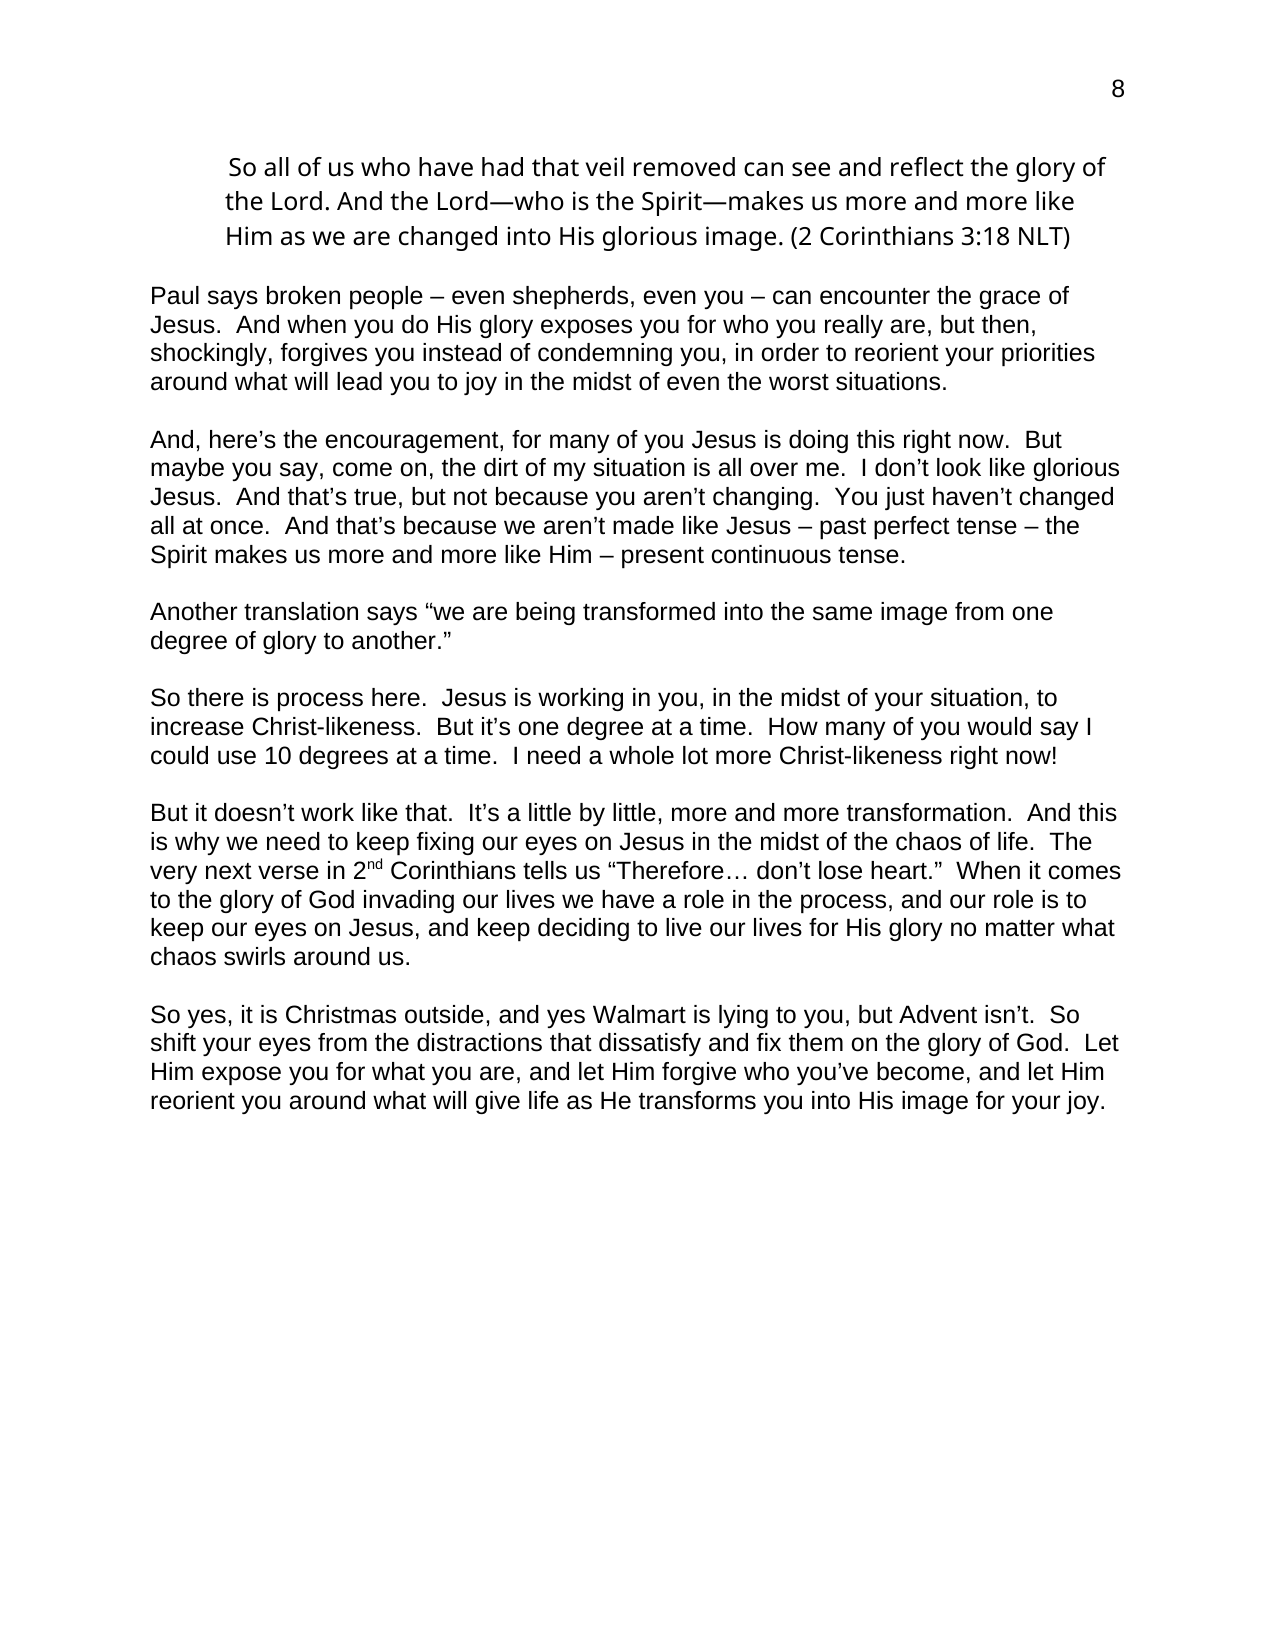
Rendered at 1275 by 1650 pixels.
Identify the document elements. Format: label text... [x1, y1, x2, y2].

text But it doesn’t work like that. It’s a little by little, more and more transformation. And this is why we need to keep fixing our eyes on Jesus in the midst of the chaos of life. The very next verse in 2nd Corinthians tells us “Therefore… don’t lose heart.” When it comes to the glory of God invading our lives we have a role in the process, and our role is to keep our eyes on Jesus, and keep deciding to live our lives for His glory no matter what chaos swirls around us. [150, 798, 1125, 971]
text And, here’s the encouragement, for many of you Jesus is doing this right now. But maybe you say, come on, the dirt of my situation is all over me. I don’t look like glorious Jesus. And that’s true, but not because you aren’t changing. You just haven’t changed all at once. And that’s because we aren’t made like Jesus – past perfect tense – the Spirit makes us more and more like Him – present continuous tense. [150, 425, 1125, 568]
text Paul says broken people – even shepherds, even you – can encounter the grace of Jesus. And when you do His glory exposes you for who you really are, but then, shockingly, forgives you instead of condemning you, in order to reorient your priorities around what will lead you to joy in the midst of even the worst situations. [150, 281, 1125, 396]
text So yes, it is Christmas outside, and yes Walmart is lying to you, but Advent isn’t. So shift your eyes from the distractions that dissatisfy and fix them on the glory of God. Let Him expose you for what you are, and let Him forgive who you’ve become, and let Him reorient you around what will give life as He transforms you into His image for your joy. [150, 1000, 1125, 1115]
text Another translation says “we are being transformed into the same image from one degree of glory to another.” [150, 597, 1125, 655]
text So there is process here. Jesus is working in you, in the midst of your situation, to increase Christ-likeness. But it’s one degree at a time. How many of you would say I could use 10 degrees at a time. I need a whole lot more Christ-likeness right now! [150, 683, 1125, 770]
